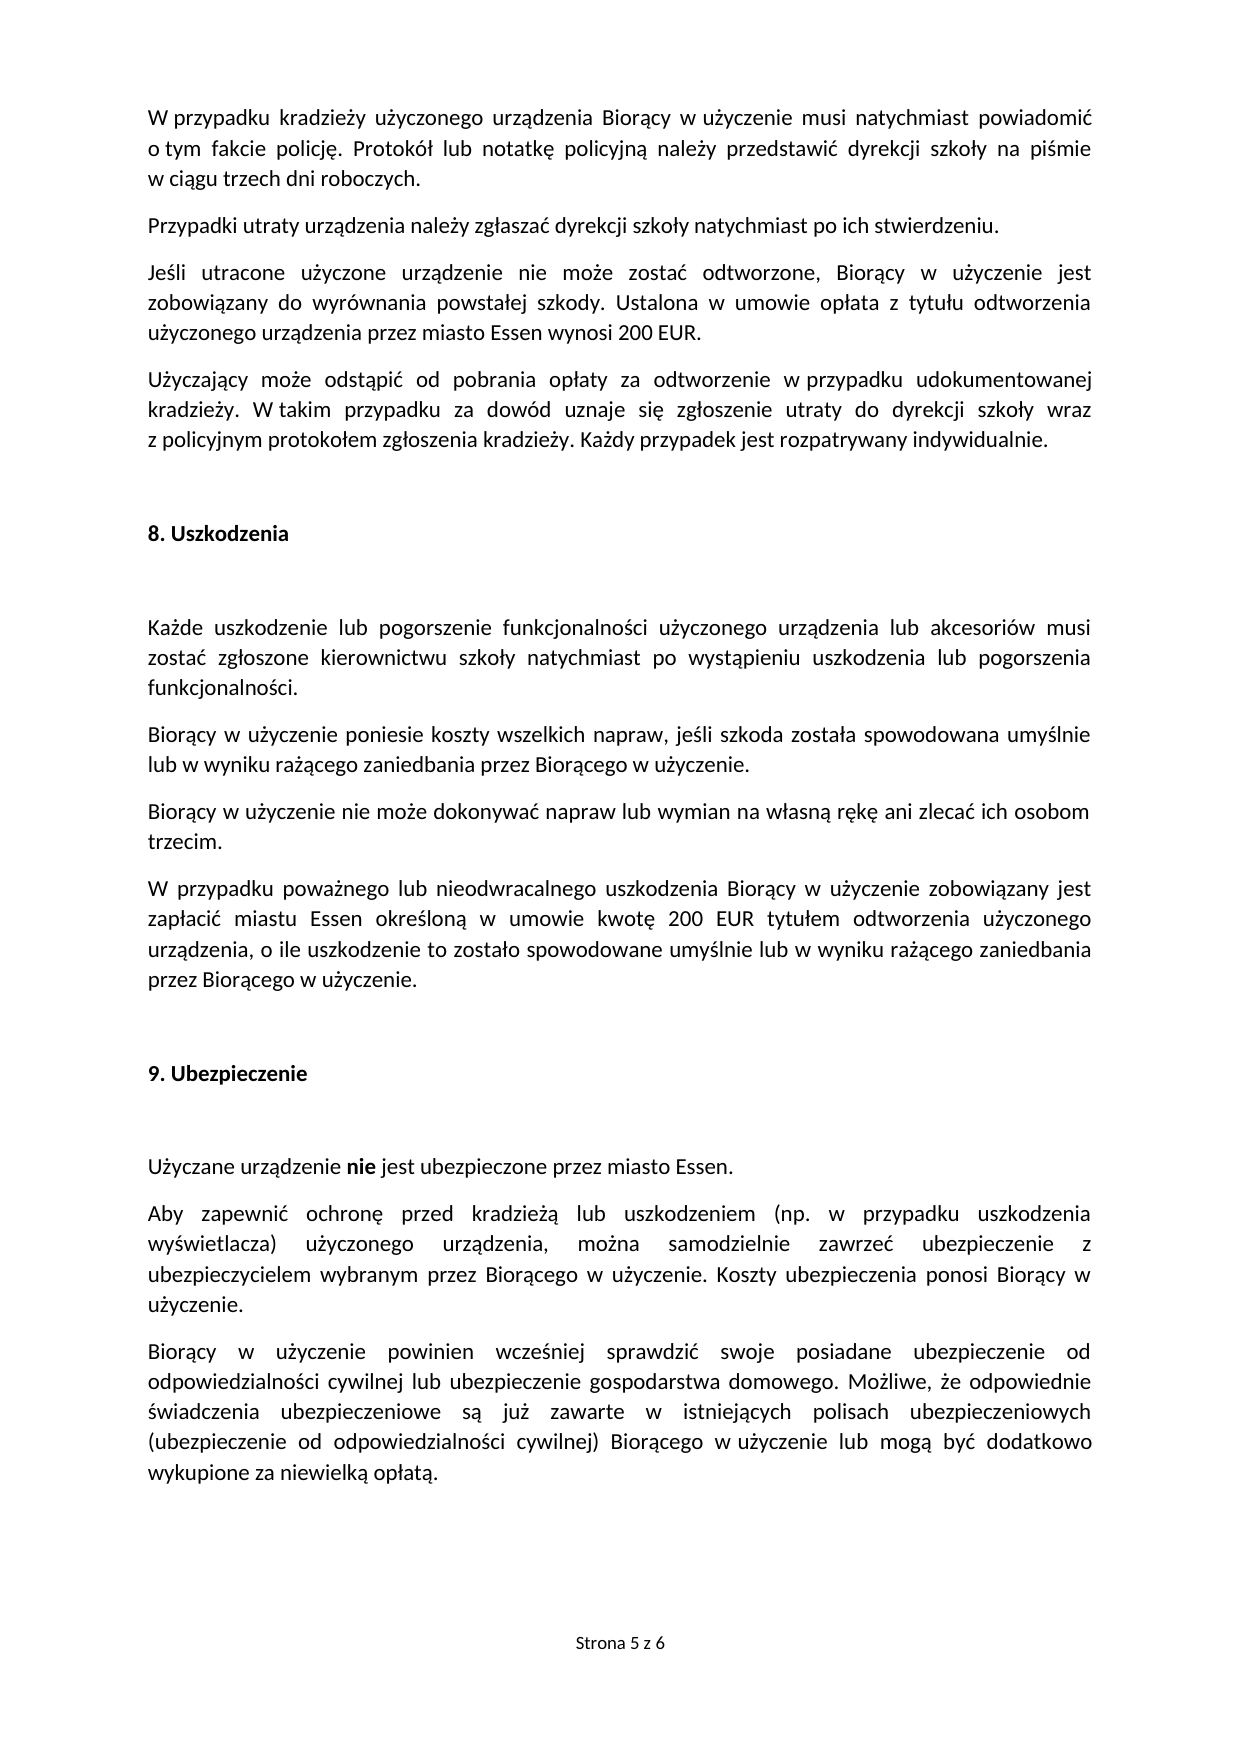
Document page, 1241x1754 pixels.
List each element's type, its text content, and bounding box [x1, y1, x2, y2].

text Biorący w użyczenie poniesie koszty wszelkich napraw, jeśli szkoda została spowodowana umyślnie lub w wyniku rażącego zaniedbania przez Biorącego w użyczenie. [148, 720, 1093, 778]
text W przypadku poważnego lub nieodwracalnego uszkodzenia Biorący w użyczenie zobowiązany jest zapłacić miastu Essen określoną w umowie kwotę 200 EUR tytułem odtworzenia użyczonego urządzenia, o ile uszkodzenie to zostało spowodowane umyślnie lub w wyniku rażącego zaniedbania przez Biorącego w użyczenie. [148, 874, 1093, 993]
text Jeśli utracone użyczone urządzenie nie może zostać odtworzone, Biorący w użyczenie jest zobowiązany do wyrównania powstałej szkody. Ustalona w umowie opłata z tytułu odtworzenia użyczonego urządzenia przez miasto Essen wynosi 200 EUR. [148, 258, 1093, 346]
text Użyczane urządzenie nie jest ubezpieczone przez miasto Essen. [148, 1152, 1093, 1180]
text Aby zapewnić ochronę przed kradzieżą lub uszkodzeniem (np. w przypadku uszkodzenia wyświetlacza) użyczonego urządzenia, można samodzielnie zawrzeć ubezpieczenie z ubezpieczycielem wybranym przez Biorącego w użyczenie. Koszty ubezpieczenia ponosi Biorący w użyczenie. [148, 1199, 1093, 1318]
text Każde uszkodzenie lub pogorszenie funkcjonalności użyczonego urządzenia lub akcesoriów musi zostać zgłoszone kierownictwu szkoły natychmiast po wystąpieniu uszkodzenia lub pogorszenia funkcjonalności. [148, 613, 1093, 701]
text 9. Ubezpieczenie [148, 1059, 1093, 1087]
text Biorący w użyczenie nie może dokonywać napraw lub wymian na własną rękę ani zlecać ich osobom trzecim. [148, 797, 1093, 855]
text W przypadku kradzieży użyczonego urządzenia Biorący w użyczenie musi natychmiast powiadomić o tym fakcie policję. Protokół lub notatkę policyjną należy przedstawić dyrekcji szkoły na piśmie w ciągu trzech dni roboczych. [148, 103, 1093, 192]
text Użyczający może odstąpić od pobrania opłaty za odtworzenie w przypadku udokumentowanej kradzieży. W takim przypadku za dowód uznaje się zgłoszenie utraty do dyrekcji szkoły wraz z policyjnym protokołem zgłoszenia kradzieży. Każdy przypadek jest rozpatrywany indywidualnie. [148, 365, 1093, 453]
text Biorący w użyczenie powinien wcześniej sprawdzić swoje posiadane ubezpieczenie od odpowiedzialności cywilnej lub ubezpieczenie gospodarstwa domowego. Możliwe, że odpowiednie świadczenia ubezpieczeniowe są już zawarte w istniejących polisach ubezpieczeniowych (ubezpieczenie od odpowiedzialności cywilnej) Biorącego w użyczenie lub mogą być dodatkowo wykupione za niewielką opłatą. [148, 1337, 1093, 1486]
text 8. Uszkodzenia [148, 519, 1093, 547]
text Przypadki utraty urządzenia należy zgłaszać dyrekcji szkoły natychmiast po ich stwierdzeniu. [148, 211, 1093, 239]
